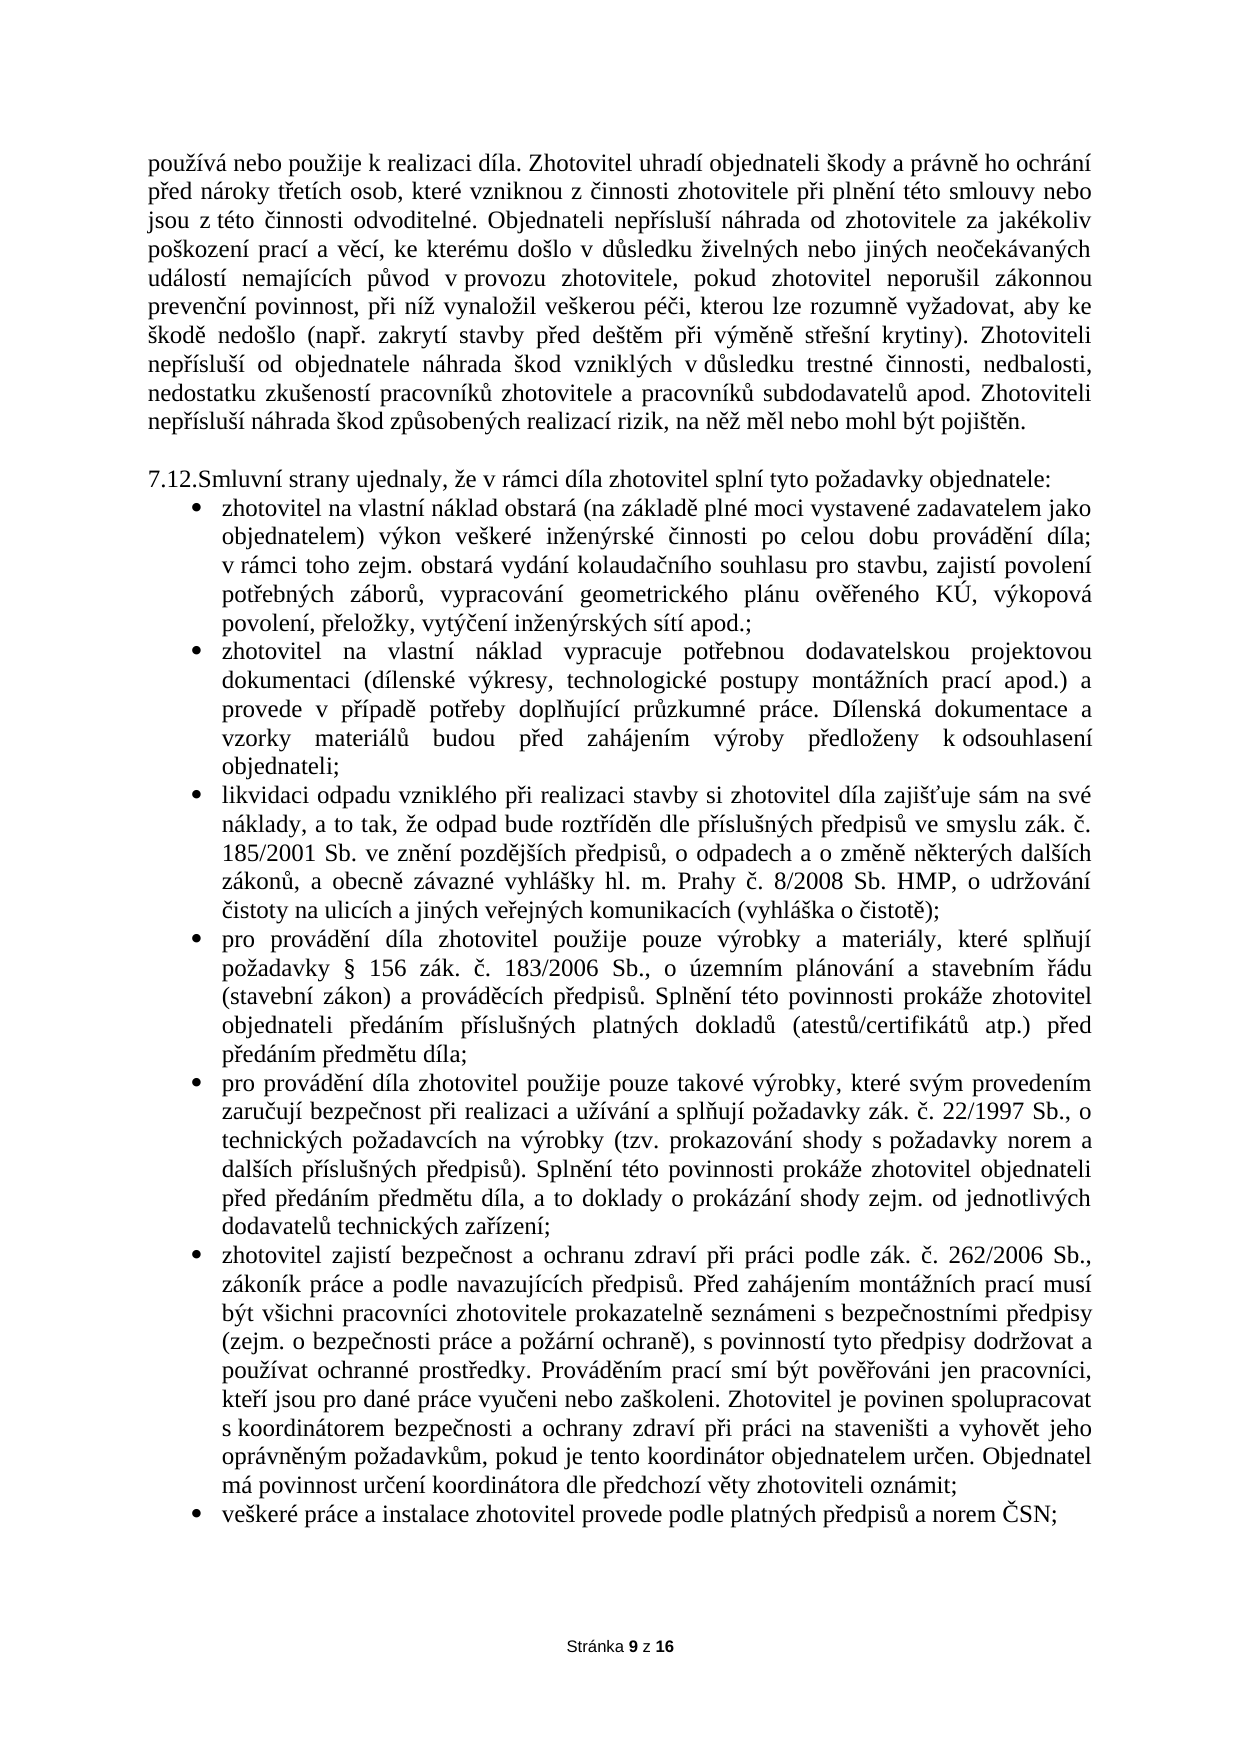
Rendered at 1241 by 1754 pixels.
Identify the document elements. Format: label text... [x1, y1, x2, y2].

list pro provádění díla zhotovitel použije pouze takové výrobky, které svým provedením zaručují bezpečnost při realizaci a užívání a splňují požadavky zák. č. 22/1997 Sb., o technických požadavcích na výrobky (tzv. prokazování shody s požadavky norem a dalších příslušných předpisů). Splnění této povinnosti prokáže zhotovitel objednateli před předáním předmětu díla, a to doklady o prokázání shody zejm. od jednotlivých dodavatelů technických zařízení; [192, 1068, 1092, 1240]
list zhotovitel zajistí bezpečnost a ochranu zdraví při práci podle zák. č. 262/2006 Sb., zákoník práce a podle navazujících předpisů. Před zahájením montážních prací musí být všichni pracovníci zhotovitele prokazatelně seznámeni s bezpečnostními předpisy (zejm. o bezpečnosti práce a požární ochraně), s povinností tyto předpisy dodržovat a používat ochranné prostředky. Prováděním prací smí být pověřováni jen pracovníci, kteří jsou pro dané práce vyučeni nebo zaškoleni. Zhotovitel je povinen spolupracovat s koordinátorem bezpečnosti a ochrany zdraví při práci na staveništi a vyhovět jeho oprávněným požadavkům, pokud je tento koordinátor objednatelem určen. Objednatel má povinnost určení koordinátora dle předchozí věty zhotoviteli oznámit; [192, 1240, 1092, 1499]
list likvidaci odpadu vzniklého při realizaci stavby si zhotovitel díla zajišťuje sám na své náklady, a to tak, že odpad bude roztříděn dle příslušných předpisů ve smyslu zák. č. 185/2001 Sb. ve znění pozdějších předpisů, o odpadech a o změně některých dalších zákonů, a obecně závazné vyhlášky hl. m. Prahy č. 8/2008 Sb. HMP, o udržování čistoty na ulicích a jiných veřejných komunikacích (vyhláška o čistotě); [192, 780, 1092, 924]
list zhotovitel na vlastní náklad vypracuje potřebnou dodavatelskou projektovou dokumentaci (dílenské výkresy, technologické postupy montážních prací apod.) a provede v případě potřeby doplňující průzkumné práce. Dílenská dokumentace a vzorky materiálů budou před zahájením výroby předloženy k odsouhlasení objednateli; [192, 636, 1092, 780]
list veškeré práce a instalace zhotovitel provede podle platných předpisů a norem ČSN; [192, 1499, 1092, 1528]
text 7.12.Smluvní strany ujednaly, že v rámci díla zhotovitel splní tyto požadavky objednatele: [148, 464, 1092, 493]
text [148, 148, 1092, 435]
list zhotovitel na vlastní náklad obstará (na základě plné moci vystavené zadavatelem jako objednatelem) výkon veškeré inženýrské činnosti po celou dobu provádění díla; v rámci toho zejm. obstará vydání kolaudačního souhlasu pro stavbu, zajistí povolení potřebných záborů, vypracování geometrického plánu ověřeného KÚ, výkopová povolení, přeložky, vytýčení inženýrských sítí apod.; [192, 493, 1092, 636]
list pro provádění díla zhotovitel použije pouze výrobky a materiály, které splňují požadavky § 156 zák. č. 183/2006 Sb., o územním plánování a stavebním řádu (stavební zákon) a prováděcích předpisů. Splnění této povinnosti prokáže zhotovitel objednateli předáním příslušných platných dokladů (atestů/certifikátů atp.) před předáním předmětu díla; [192, 924, 1092, 1068]
